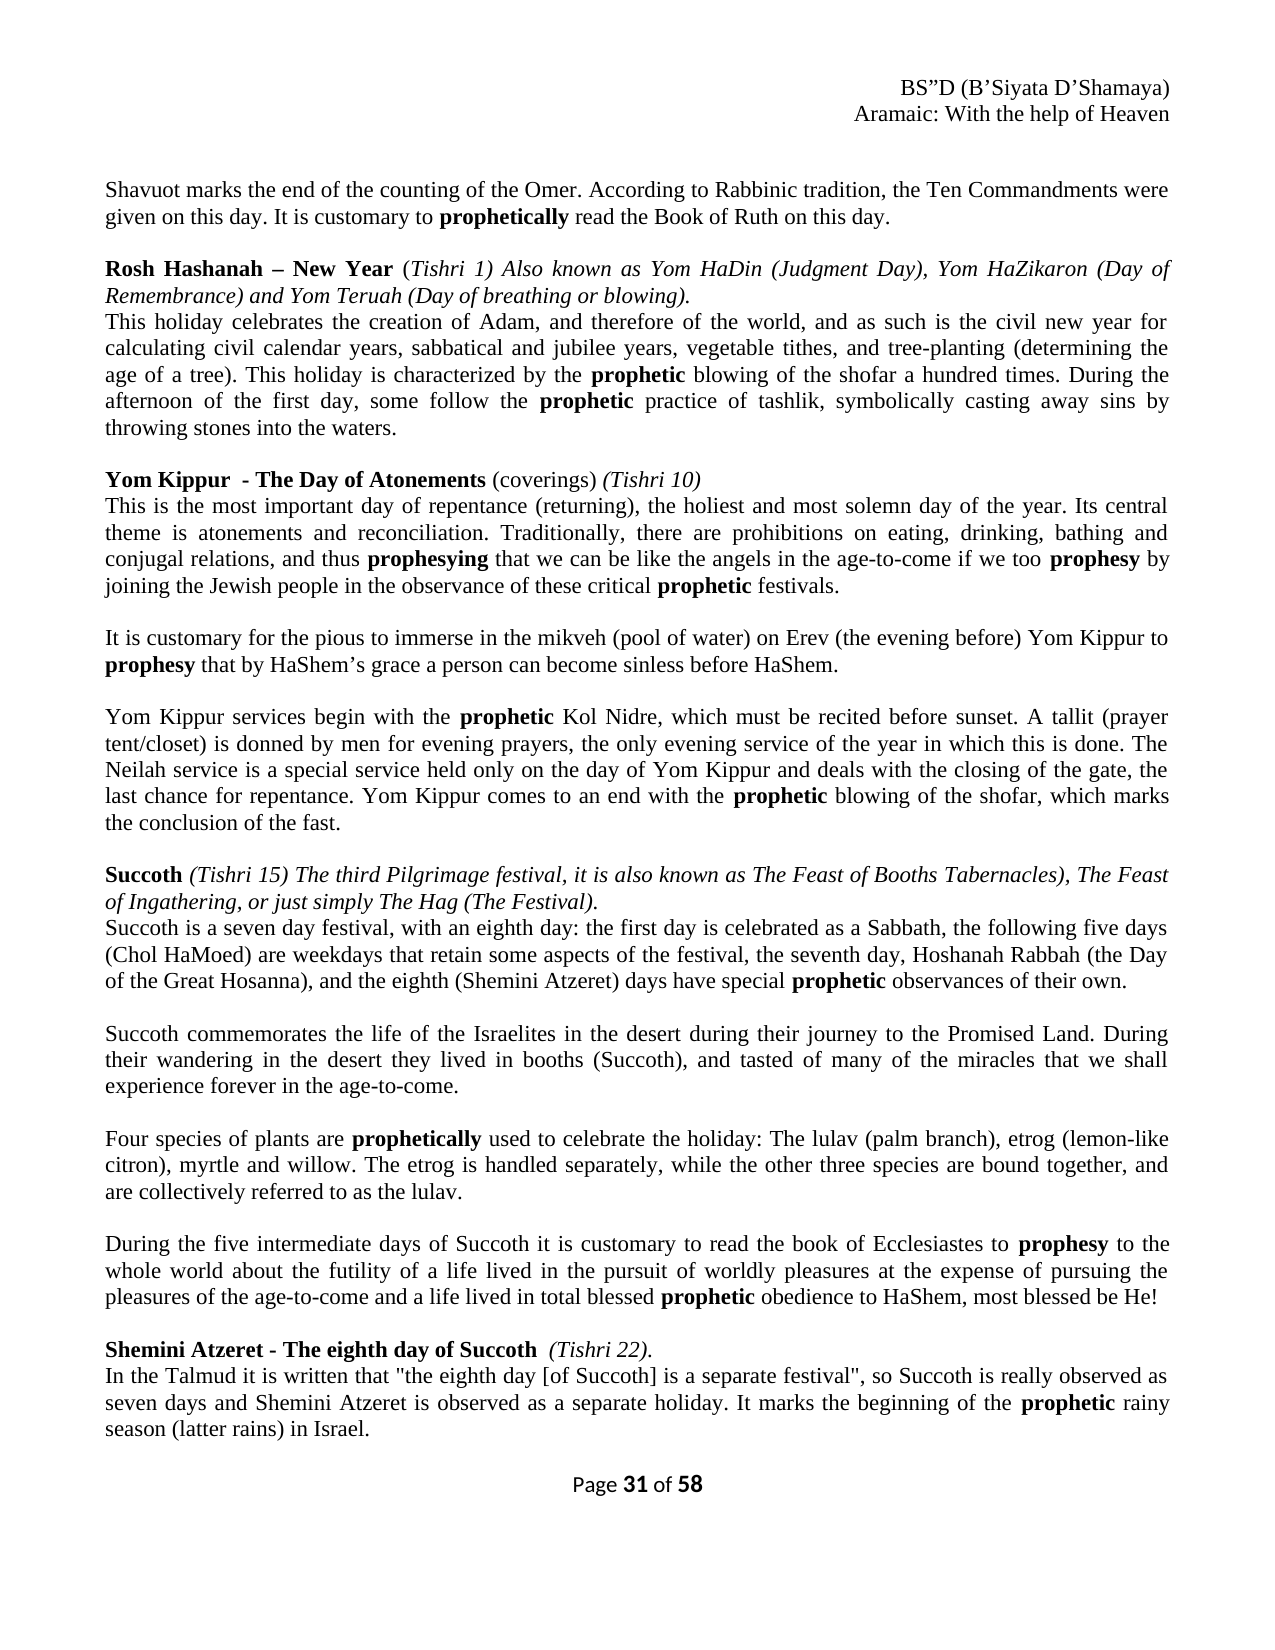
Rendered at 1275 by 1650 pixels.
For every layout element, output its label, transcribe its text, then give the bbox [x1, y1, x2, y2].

text Yom Kippur - The Day of Atonements (coverings) (Tishri 10) [105, 466, 1170, 493]
text Yom Kippur services begin with the prophetic Kol Nidre, which must be recited before sunset. A tallit (prayer tent/closet) is donned by men for evening prayers, the only evening service of the year in which this is done. The Neilah service is a special service held only on the day of Yom Kippur and deals with the closing of the gate, the last chance for repentance. Yom Kippur comes to an end with the prophetic blowing of the shofar, which marks the conclusion of the fast. [105, 703, 1170, 835]
text Rosh Hashanah – New Year (Tishri 1) Also known as Yom HaDin (Judgment Day), Yom HaZikaron (Day of Remembrance) and Yom Teruah (Day of breathing or blowing). [105, 255, 1170, 308]
text Succoth is a seven day festival, with an eighth day: the first day is celebrated as a Sabbath, the following five days (Chol HaMoed) are weekdays that retain some aspects of the festival, the seventh day, Hoshanah Rabbah (the Day of the Great Hosanna), and the eighth (Shemini Atzeret) days have special prophetic observances of their own. [105, 914, 1170, 993]
text In the Talmud it is written that "the eighth day [of Succoth] is a separate festival", so Succoth is really observed as seven days and Shemini Atzeret is observed as a separate holiday. It marks the beginning of the prophetic rainy season (latter rains) in Israel. [105, 1362, 1170, 1441]
text During the five intermediate days of Succoth it is customary to read the book of Ecclesiastes to prophesy to the whole world about the futility of a life lived in the pursuit of worldly pleasures at the expense of pursuing the pleasures of the age-to-come and a life lived in total blessed prophetic obedience to HaShem, most blessed be He! [105, 1231, 1170, 1309]
text This is the most important day of repentance (returning), the holiest and most solemn day of the year. Its central theme is atonements and reconciliation. Traditionally, there are prohibitions on eating, drinking, bathing and conjugal relations, and thus prophesying that we can be like the angels in the age-to-come if we too prophesy by joining the Jewish people in the observance of these critical prophetic festivals. [105, 493, 1170, 598]
text It is customary for the pious to immerse in the mikveh (pool of water) on Erev (the evening before) Yom Kippur to prophesy that by HaShem’s grace a person can become sinless before HaShem. [105, 624, 1170, 677]
text This holiday celebrates the creation of Adam, and therefore of the world, and as such is the civil new year for calculating civil calendar years, sabbatical and jubilee years, vegetable tithes, and tree-planting (determining the age of a tree). This holiday is characterized by the prophetic blowing of the shofar a hundred times. During the afternoon of the first day, some follow the prophetic practice of tashlik, symbolically casting away sins by throwing stones into the waters. [105, 308, 1170, 440]
text Succoth (Tishri 15) The third Pilgrimage festival, it is also known as The Feast of Booths Tabernacles), The Feast of Ingathering, or just simply The Hag (The Festival). [105, 862, 1170, 914]
text Succoth commemorates the life of the Israelites in the desert during their journey to the Promised Land. During their wandering in the desert they lived in booths (Succoth), and tasted of many of the miracles that we shall experience forever in the age-to-come. [105, 1020, 1170, 1099]
text Four species of plants are prophetically used to celebrate the holiday: The lulav (palm branch), etrog (lemon-like citron), myrtle and willow. The etrog is handled separately, while the other three species are bound together, and are collectively referred to as the lulav. [105, 1125, 1170, 1204]
text Shemini Atzeret - The eighth day of Succoth (Tishri 22). [105, 1336, 1170, 1362]
text Shavuot marks the end of the counting of the Omer. According to Rabbinic tradition, the Ten Commandments were given on this day. It is customary to prophetically read the Book of Ruth on this day. [105, 176, 1170, 229]
